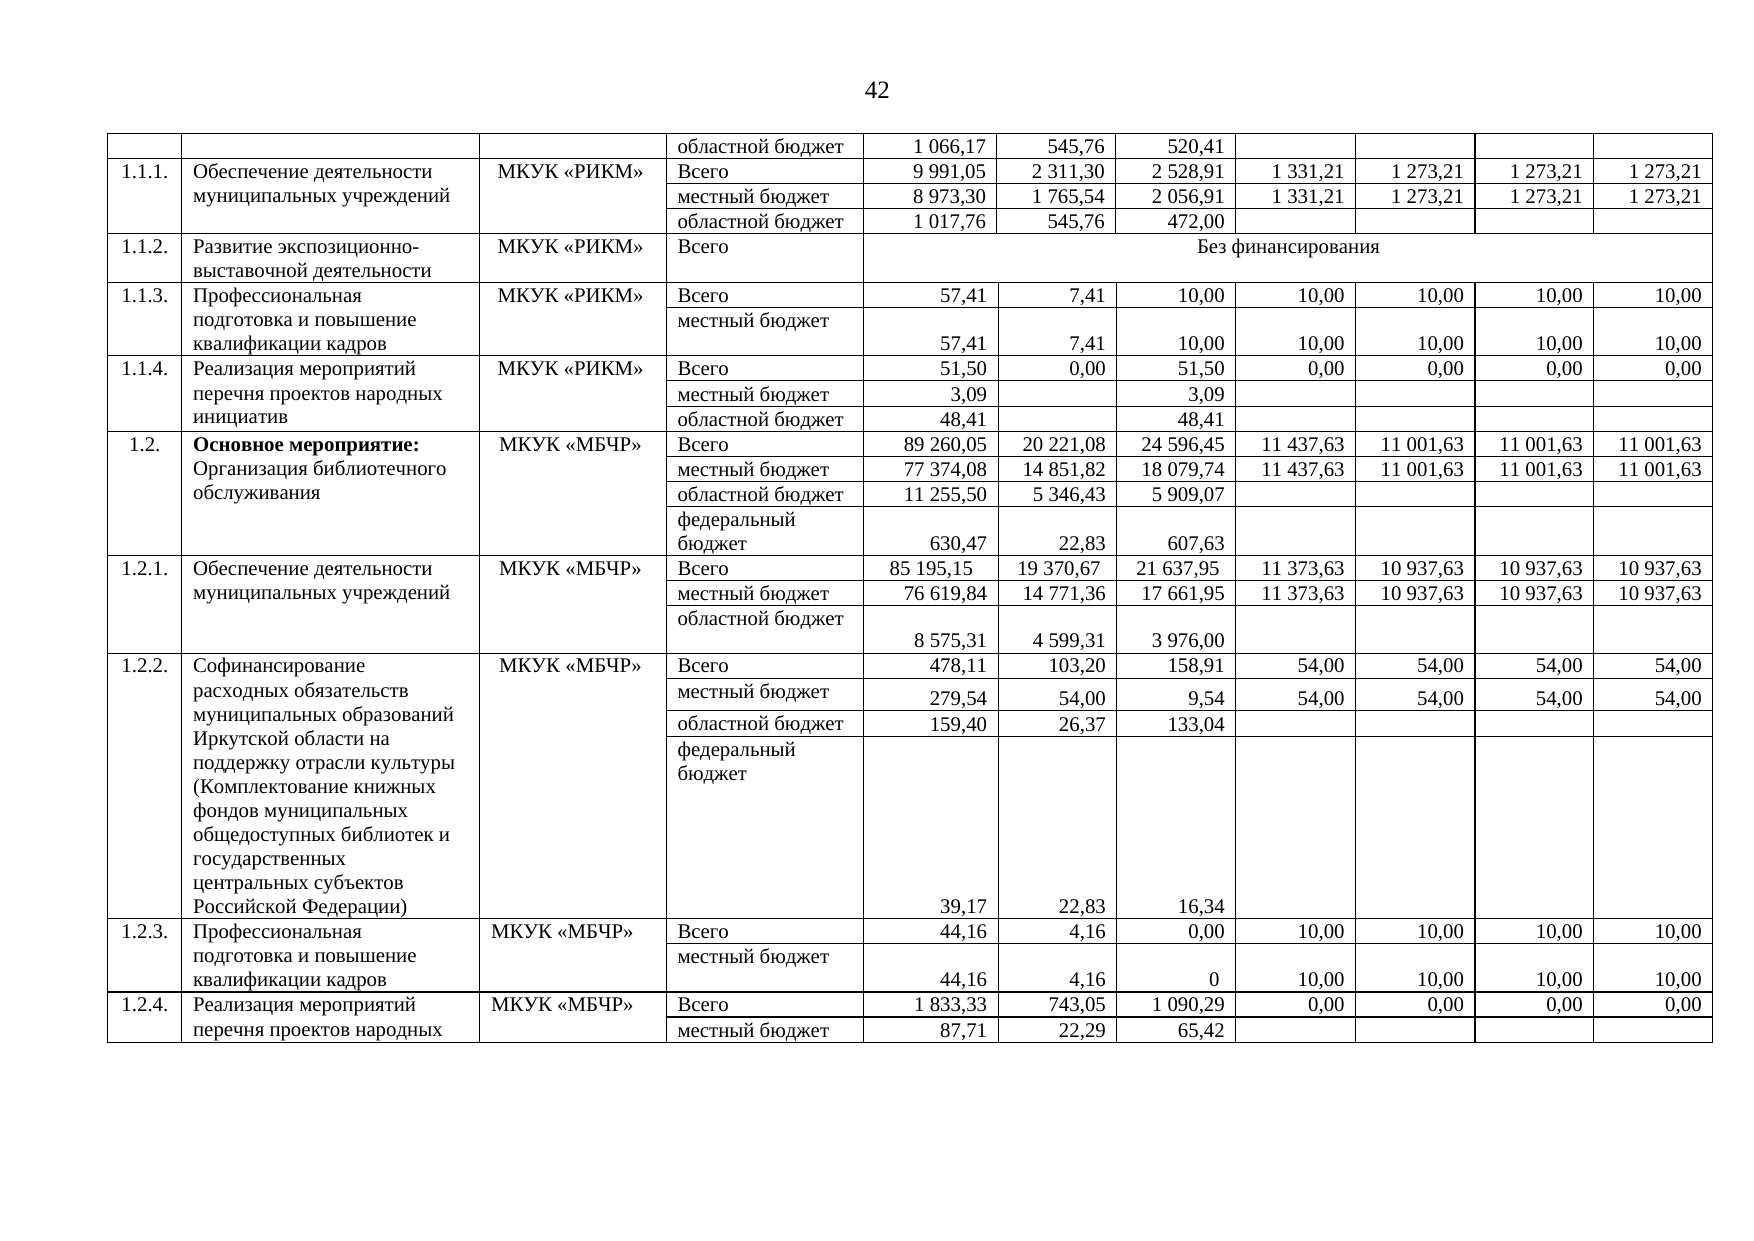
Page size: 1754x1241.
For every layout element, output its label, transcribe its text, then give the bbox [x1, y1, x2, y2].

table_cell 279,54 [864, 679, 998, 710]
table_cell [1594, 209, 1712, 233]
table_cell 1.2.4. [108, 993, 181, 1042]
table_cell 133,04 [1117, 711, 1235, 736]
table_cell 4 599,31 [999, 606, 1116, 652]
table_cell [1236, 1018, 1355, 1042]
table_cell 8 973,30 [864, 184, 996, 208]
table_cell 10,00 [1476, 944, 1593, 991]
table_cell 11 001,63 [1594, 457, 1712, 481]
table_cell [1476, 134, 1593, 158]
table_cell областной бюджет [667, 209, 863, 233]
table_cell 0,00 [1356, 993, 1474, 1016]
table_cell 54,00 [1476, 679, 1593, 710]
table_cell 48,41 [1117, 407, 1235, 431]
table_cell 0,00 [1236, 993, 1355, 1016]
table_cell [999, 407, 1116, 431]
table_cell 0,00 [1356, 356, 1474, 380]
table_cell 22,83 [999, 737, 1116, 918]
table_cell 158,91 [1117, 654, 1235, 677]
table_cell [1476, 507, 1593, 555]
table_cell МКУК «МБЧР» [480, 654, 666, 918]
table_cell 21 637,95 [1117, 556, 1235, 580]
table_cell 3 976,00 [1117, 606, 1235, 652]
table_cell 103,20 [999, 654, 1116, 677]
table_cell [1356, 1018, 1474, 1042]
table_cell [1476, 407, 1593, 431]
table_cell 1 066,17 [864, 134, 996, 158]
table_cell Софинансирование расходных обязательств муниципальных образований Иркутской области на поддержку отрасли культуры (Комплектование книжных фондов муниципальных общедоступных библиотек и государственных центральных субъектов Российской Федерации) [182, 654, 479, 918]
table_cell 77 374,08 [864, 457, 998, 481]
table_cell 10,00 [1236, 919, 1355, 943]
table_cell 10 937,63 [1594, 581, 1712, 605]
table_cell 10,00 [1476, 283, 1593, 307]
table_cell 44,16 [864, 944, 998, 991]
table_cell МКУК «МБЧР» [480, 919, 666, 991]
table_cell 65,42 [1117, 1018, 1235, 1042]
table_cell 545,76 [997, 134, 1115, 158]
table_cell 5 909,07 [1117, 482, 1235, 506]
table_cell 11 437,63 [1236, 457, 1355, 481]
table_cell [1594, 737, 1712, 918]
table_cell 1 273,21 [1594, 159, 1712, 183]
table_cell 54,00 [999, 679, 1116, 710]
table_cell [1236, 737, 1355, 918]
table_cell МКУК «МБЧР» [480, 993, 666, 1042]
table_cell [1236, 381, 1355, 406]
table_cell [1476, 737, 1593, 918]
table_cell 19 370,67 [999, 556, 1116, 580]
table_cell Всего [667, 432, 863, 456]
table_cell федеральный бюджет [667, 737, 863, 918]
table_cell 39,17 [864, 737, 998, 918]
table_cell Всего [667, 919, 863, 943]
table_cell 472,00 [1116, 209, 1235, 233]
table_cell Реализация мероприятий перечня проектов народных инициатив [182, 993, 479, 1042]
table_cell 10,00 [1117, 308, 1235, 355]
table_cell 4,16 [999, 944, 1116, 991]
table_cell МКУК «РИКМ» [480, 356, 666, 431]
table_cell 1 765,54 [997, 184, 1115, 208]
table_cell местный бюджет [667, 381, 863, 406]
table_cell [1236, 407, 1355, 431]
table_cell 51,50 [864, 356, 998, 380]
table_cell 22,29 [999, 1018, 1116, 1042]
table_cell [1356, 209, 1474, 233]
table_cell [1476, 1018, 1593, 1042]
table_cell Обеспечение деятельности муниципальных учреждений [182, 159, 479, 233]
table_cell 1 090,29 [1117, 993, 1235, 1016]
table_cell 85 195,15 [864, 556, 998, 580]
table_cell Всего [667, 654, 863, 677]
table_cell 0,00 [1594, 356, 1712, 380]
table_cell 10 937,63 [1594, 556, 1712, 580]
table_cell [1356, 606, 1474, 652]
table_cell 17 661,95 [1117, 581, 1235, 605]
table_cell 0,00 [1594, 993, 1712, 1016]
table_cell 0,00 [1476, 993, 1593, 1016]
table_cell 2 311,30 [997, 159, 1115, 183]
table_cell [1236, 507, 1355, 555]
table_cell 9,54 [1117, 679, 1235, 710]
table_cell 14 851,82 [999, 457, 1116, 481]
table_cell [1356, 407, 1474, 431]
table_cell 1.1.3. [108, 283, 181, 355]
table_cell 10,00 [1356, 944, 1474, 991]
table_cell 3,09 [1117, 381, 1235, 406]
table_cell Обеспечение деятельности муниципальных учреждений [182, 556, 479, 652]
table_cell [1236, 209, 1355, 233]
table_cell МКУК «РИКМ» [480, 234, 666, 282]
table_cell 1.2.3. [108, 919, 181, 991]
table_cell [1356, 711, 1474, 736]
table_cell 7,41 [999, 283, 1116, 307]
table_cell 11 001,63 [1476, 457, 1593, 481]
table_cell 11 373,63 [1236, 581, 1355, 605]
table_cell 10,00 [1356, 308, 1474, 355]
table_cell 54,00 [1236, 679, 1355, 710]
table_cell [1356, 381, 1474, 406]
table_cell 9 991,05 [864, 159, 996, 183]
table_cell 54,00 [1236, 654, 1355, 677]
table_cell областной бюджет [667, 606, 863, 652]
table_cell местный бюджет [667, 581, 863, 605]
table_cell [1594, 407, 1712, 431]
table_cell Всего [667, 556, 863, 580]
table_cell 10,00 [1476, 308, 1593, 355]
table_cell 1 331,21 [1236, 159, 1355, 183]
table_cell 545,76 [997, 209, 1115, 233]
table_cell 10,00 [1594, 944, 1712, 991]
table_cell Всего [667, 993, 863, 1016]
table_cell 0,00 [1476, 356, 1593, 380]
table_cell 10,00 [1236, 944, 1355, 991]
table_cell Без финансирования [864, 234, 1712, 282]
table_cell местный бюджет [667, 944, 863, 991]
table_cell 1 017,76 [864, 209, 996, 233]
table_cell 11 437,63 [1236, 432, 1355, 456]
table_cell 0,00 [1117, 919, 1235, 943]
table_cell 10 937,63 [1476, 556, 1593, 580]
table_cell местный бюджет [667, 457, 863, 481]
table_cell 11 001,63 [1594, 432, 1712, 456]
table_cell местный бюджет [667, 308, 863, 355]
table_cell 16,34 [1117, 737, 1235, 918]
table_cell 10,00 [1356, 283, 1474, 307]
table_cell 1 331,21 [1236, 184, 1355, 208]
table_cell 2 056,91 [1116, 184, 1235, 208]
table_cell [1594, 606, 1712, 652]
table_cell [1356, 482, 1474, 506]
table_cell 54,00 [1476, 654, 1593, 677]
table_cell 10,00 [1594, 283, 1712, 307]
table_cell [1236, 606, 1355, 652]
table_cell Всего [667, 234, 863, 282]
table_cell 22,83 [999, 507, 1116, 555]
table_cell 1 273,21 [1356, 159, 1474, 183]
table_cell [1356, 134, 1474, 158]
table_cell 10,00 [1356, 919, 1474, 943]
table_cell 26,37 [999, 711, 1116, 736]
table_cell 607,63 [1117, 507, 1235, 555]
table_cell 1 833,33 [864, 993, 998, 1016]
table_cell 478,11 [864, 654, 998, 677]
table_cell [1476, 606, 1593, 652]
table_cell [1594, 381, 1712, 406]
table_cell 1.1.1. [108, 159, 181, 233]
table_cell [1476, 209, 1593, 233]
table_cell 54,00 [1356, 654, 1474, 677]
table_cell областной бюджет [667, 407, 863, 431]
table_cell 630,47 [864, 507, 998, 555]
table_cell 1.1.4. [108, 356, 181, 431]
table_cell [1476, 381, 1593, 406]
table_cell 159,40 [864, 711, 998, 736]
table_cell 1 273,21 [1594, 184, 1712, 208]
table_cell 10,00 [1594, 919, 1712, 943]
table_cell 0,00 [999, 356, 1116, 380]
table_cell 7,41 [999, 308, 1116, 355]
table_cell 11 001,63 [1356, 432, 1474, 456]
table_cell 1.1.2. [108, 234, 181, 282]
table_cell 520,41 [1116, 134, 1235, 158]
table_cell 11 373,63 [1236, 556, 1355, 580]
table_cell Всего [667, 283, 863, 307]
table_cell 1.2.2. [108, 654, 181, 918]
table_cell 1.2. [108, 432, 181, 555]
table_cell областной бюджет [667, 134, 863, 158]
table_cell 20 221,08 [999, 432, 1116, 456]
table_cell [1476, 482, 1593, 506]
table_cell местный бюджет [667, 1018, 863, 1042]
table_cell МКУК «МБЧР» [480, 432, 666, 555]
table_cell Всего [667, 159, 863, 183]
table_cell 57,41 [864, 308, 998, 355]
table_cell Развитие экспозиционно-выставочной деятельности [182, 234, 479, 282]
table_cell 3,09 [864, 381, 998, 406]
table_cell областной бюджет [667, 711, 863, 736]
table_cell 54,00 [1356, 679, 1474, 710]
table_cell 11 001,63 [1356, 457, 1474, 481]
table_cell [1356, 507, 1474, 555]
table_cell федеральный бюджет [667, 507, 863, 555]
table_cell Реализация мероприятий перечня проектов народных инициатив [182, 356, 479, 431]
table_cell 54,00 [1594, 654, 1712, 677]
table_cell 10 937,63 [1356, 556, 1474, 580]
table_cell 48,41 [864, 407, 998, 431]
table_cell 0,00 [1236, 356, 1355, 380]
table_cell [1594, 507, 1712, 555]
table_cell Профессиональная подготовка и повышение квалификации кадров [182, 919, 479, 991]
table_cell [999, 381, 1116, 406]
table_cell 10 937,63 [1356, 581, 1474, 605]
table_cell [1356, 737, 1474, 918]
table_cell 2 528,91 [1116, 159, 1235, 183]
table_cell областной бюджет [667, 482, 863, 506]
table_cell [1594, 1018, 1712, 1042]
table_cell 18 079,74 [1117, 457, 1235, 481]
table_cell 54,00 [1594, 679, 1712, 710]
table_cell [1594, 482, 1712, 506]
table_cell 76 619,84 [864, 581, 998, 605]
table_cell 8 575,31 [864, 606, 998, 652]
table_cell 87,71 [864, 1018, 998, 1042]
table_cell [1594, 711, 1712, 736]
table_cell 14 771,36 [999, 581, 1116, 605]
table_cell 57,41 [864, 283, 998, 307]
table_cell 51,50 [1117, 356, 1235, 380]
table_cell Профессиональная подготовка и повышение квалификации кадров [182, 283, 479, 355]
table_cell 1 273,21 [1356, 184, 1474, 208]
table_cell [1236, 711, 1355, 736]
table_cell Всего [667, 356, 863, 380]
table_cell Основное мероприятие: Организация библиотечного обслуживания [182, 432, 479, 555]
table_cell 11 001,63 [1476, 432, 1593, 456]
table_cell 10,00 [1236, 308, 1355, 355]
table_cell 44,16 [864, 919, 998, 943]
table_cell 89 260,05 [864, 432, 998, 456]
table_cell [1236, 134, 1355, 158]
table_cell 10,00 [1236, 283, 1355, 307]
table_cell МКУК «МБЧР» [480, 556, 666, 652]
table_cell 10,00 [1476, 919, 1593, 943]
table_cell 0 [1117, 944, 1235, 991]
table_cell 24 596,45 [1117, 432, 1235, 456]
table_cell местный бюджет [667, 679, 863, 710]
table_cell [1236, 482, 1355, 506]
table_cell местный бюджет [667, 184, 863, 208]
table_cell [1594, 134, 1712, 158]
table_cell 743,05 [999, 993, 1116, 1016]
table_cell 10,00 [1117, 283, 1235, 307]
table_cell 1 273,21 [1476, 159, 1593, 183]
table_cell 4,16 [999, 919, 1116, 943]
table_cell МКУК «РИКМ» [480, 159, 666, 233]
table_cell 10 937,63 [1476, 581, 1593, 605]
table_cell 1 273,21 [1476, 184, 1593, 208]
table_cell 10,00 [1594, 308, 1712, 355]
table_cell 5 346,43 [999, 482, 1116, 506]
table_cell 1.2.1. [108, 556, 181, 652]
table_cell [1476, 711, 1593, 736]
table_cell МКУК «РИКМ» [480, 283, 666, 355]
table_cell 11 255,50 [864, 482, 998, 506]
